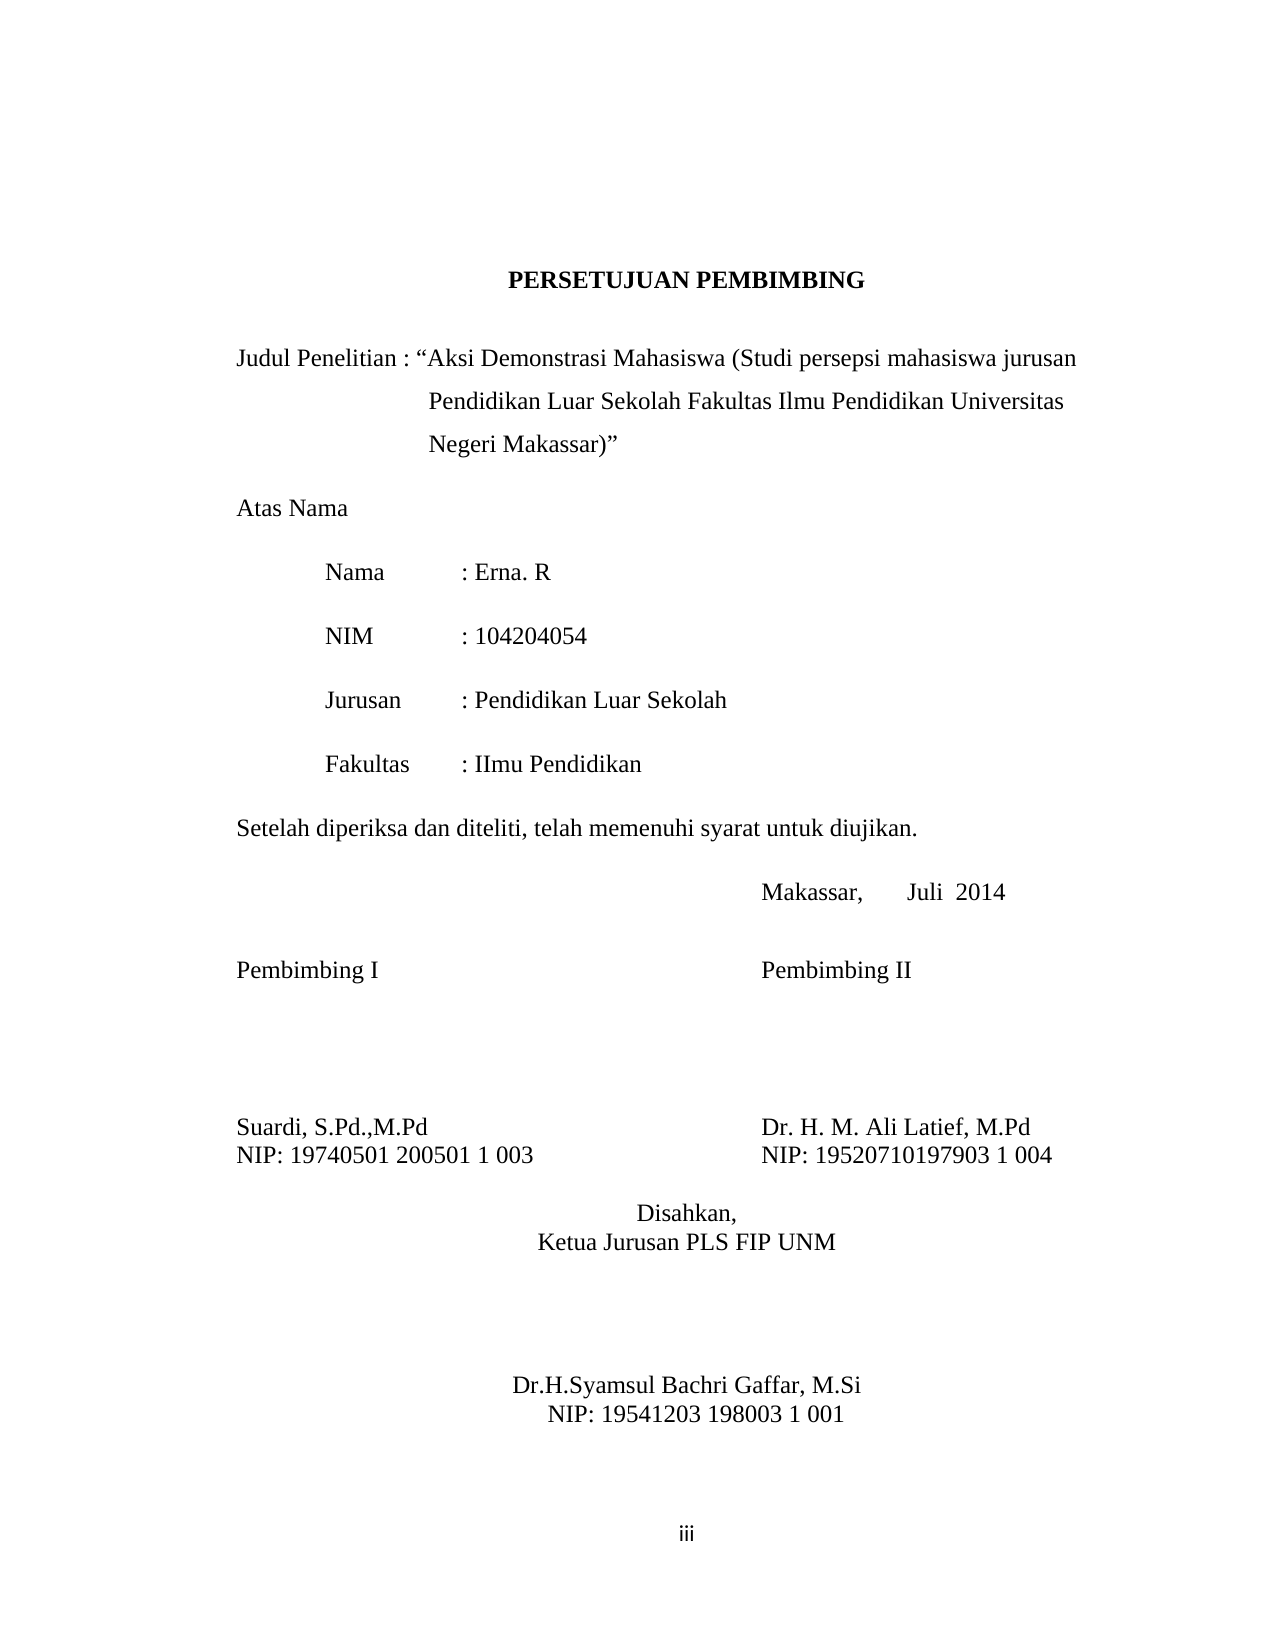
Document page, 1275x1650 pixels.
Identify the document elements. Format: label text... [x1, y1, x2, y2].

text Setelah diperiksa dan diteliti, telah memenuhi syarat untuk diujikan. [236, 813, 1137, 842]
text Atas Nama [236, 493, 1137, 522]
text PERSETUJUAN PEMBIMBING [236, 265, 1137, 294]
text Dr.H.Syamsul Bachri Gaffar, M.Si [236, 1370, 1137, 1399]
text Fakultas : IImu Pendidikan [325, 749, 1137, 778]
text Makassar, Juli 2014 [236, 877, 1137, 906]
text Jurusan : Pendidikan Luar Sekolah [325, 685, 1137, 714]
text Pembimbing I Pembimbing II [236, 956, 1137, 984]
text NIP: 19541203 198003 1 001 [547, 1399, 1137, 1428]
text Suardi, S.Pd.,M.Pd Dr. H. M. Ali Latief, M.Pd [236, 1112, 1137, 1140]
text Judul Penelitian : “Aksi Demonstrasi Mahasiswa (Studi persepsi mahasiswa jurusan Pendidikan Luar Sekolah Fakultas Ilmu Pendidikan Universitas Negeri Makassar)” [236, 343, 1137, 458]
text Nama : Erna. R [325, 557, 1137, 586]
text NIP: 19740501 200501 1 003 NIP: 19520710197903 1 004 [236, 1140, 1137, 1169]
text Disahkan, [236, 1198, 1137, 1227]
text Ketua Jurusan PLS FIP UNM [236, 1227, 1137, 1255]
text NIM : 104204054 [325, 621, 1137, 650]
